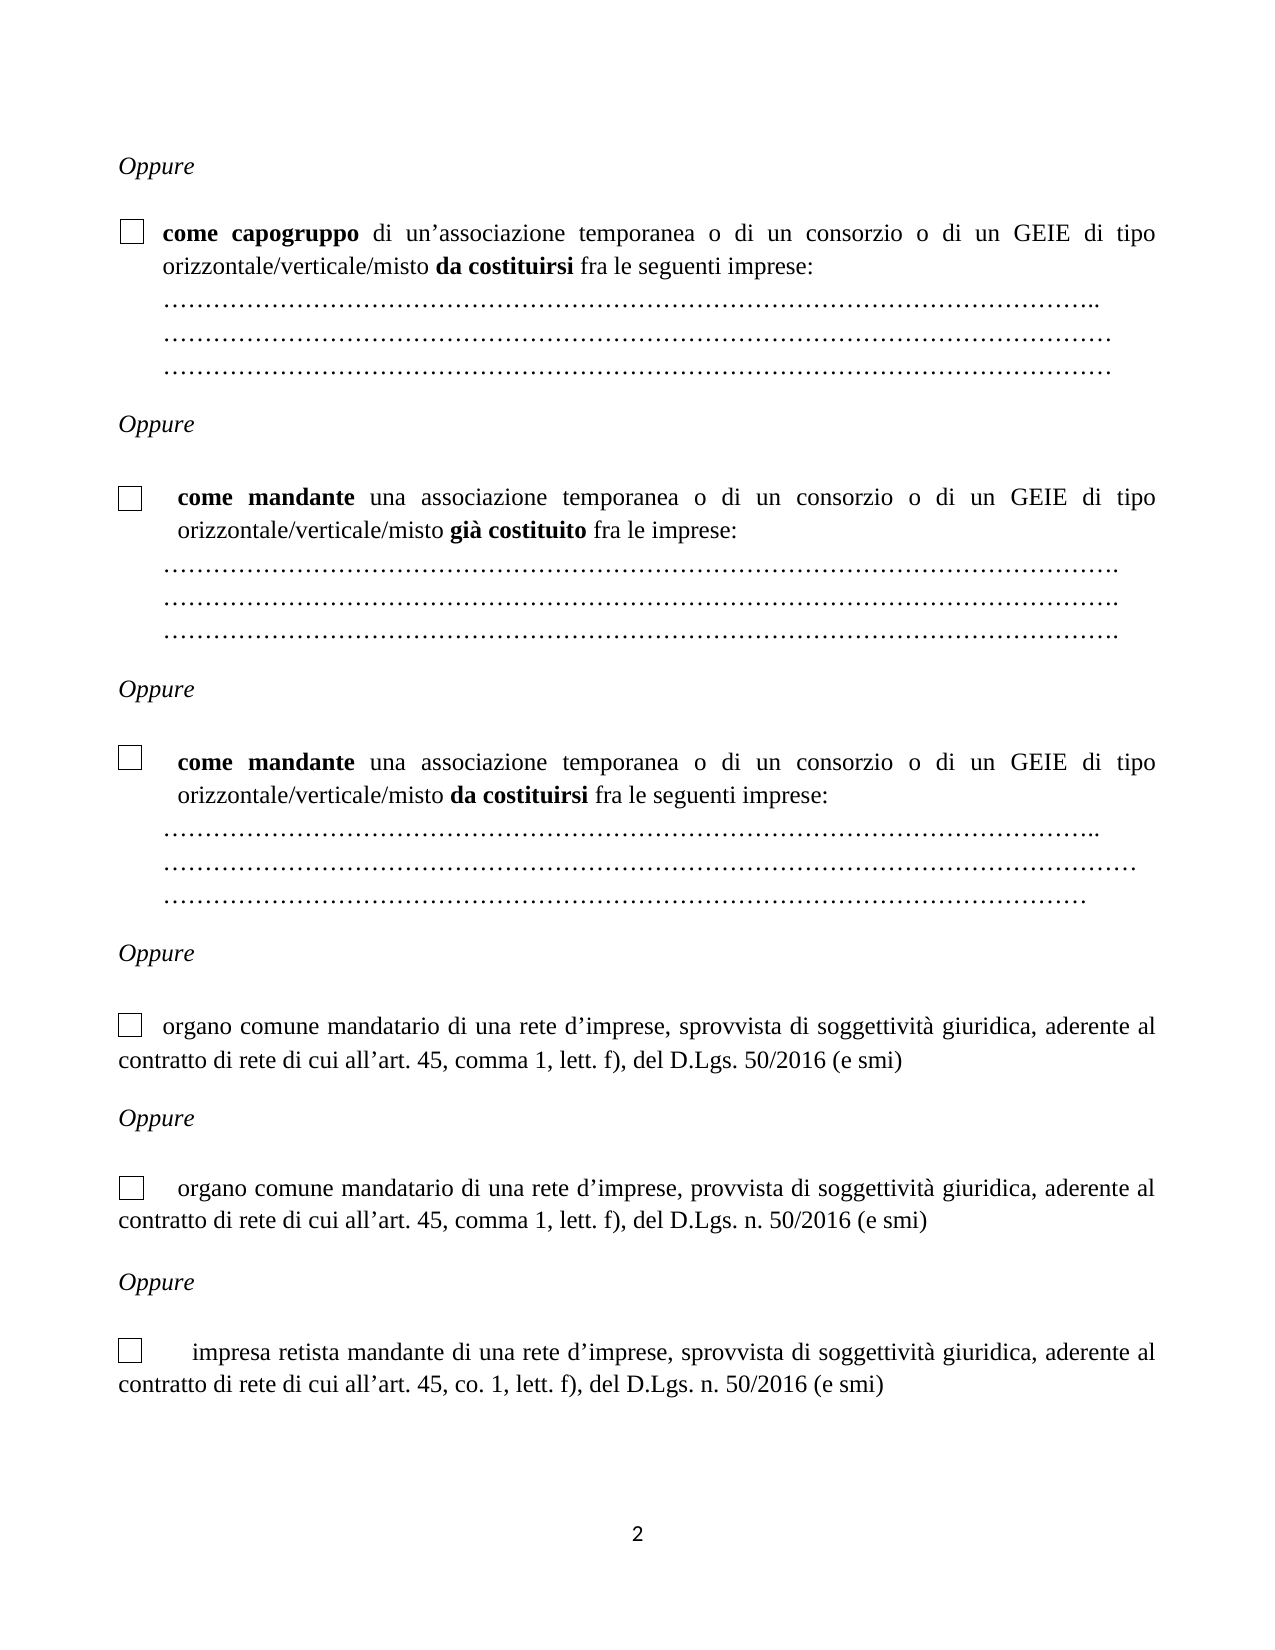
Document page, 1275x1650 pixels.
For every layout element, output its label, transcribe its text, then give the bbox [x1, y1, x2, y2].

text …………………………………………………………………………………………………… [162, 314, 1157, 348]
text ………………………………………………………………………………………………….. [162, 281, 1157, 314]
text ……………………………………………………………………………………………………. [162, 579, 1157, 612]
text organo comune mandatario di una rete d’imprese, sprovvista di soggettività giuridica, aderente al contratto di rete di cui all’art. 45, comma 1, lett. f), del D.Lgs. 50/2016 (e smi) [118, 1008, 1157, 1075]
text come capogruppo di un’associazione temporanea o di un consorzio o di un GEIE di tipo orizzontale/verticale/misto da costituirsi fra le seguenti imprese: [162, 214, 1157, 281]
text impresa retista mandante di una rete d’imprese, sprovvista di soggettività giuridica, aderente al contratto di rete di cui all’art. 45, co. 1, lett. f), del D.Lgs. n. 50/2016 (e smi) [118, 1337, 1157, 1398]
text Oppure [118, 406, 1157, 439]
text …………………………………………………………………………………………………… [162, 348, 1157, 381]
text Oppure [118, 671, 1157, 704]
text Oppure [118, 935, 1157, 968]
text Oppure [118, 1100, 1157, 1133]
text ………………………………………………………………………………………………………………………………………………………………………………………………………… [162, 843, 1157, 910]
text Oppure [118, 148, 1157, 181]
text ……………………………………………………………………………………………………. [162, 612, 1157, 646]
text ……………………………………………………………………………………………………. [162, 546, 1157, 579]
text come mandante una associazione temporanea o di un consorzio o di un GEIE di tipo orizzontale/verticale/misto già costituito fra le imprese: [177, 479, 1157, 546]
text organo comune mandatario di una rete d’imprese, provvista di soggettività giuridica, aderente al contratto di rete di cui all’art. 45, comma 1, lett. f), del D.Lgs. n. 50/2016 (e smi) [118, 1173, 1157, 1234]
text ………………………………………………………………………………………………….. [162, 810, 1157, 843]
text come mandante una associazione temporanea o di un consorzio o di un GEIE di tipo orizzontale/verticale/misto da costituirsi fra le seguenti imprese: [177, 743, 1157, 810]
text Oppure [118, 1264, 1157, 1297]
